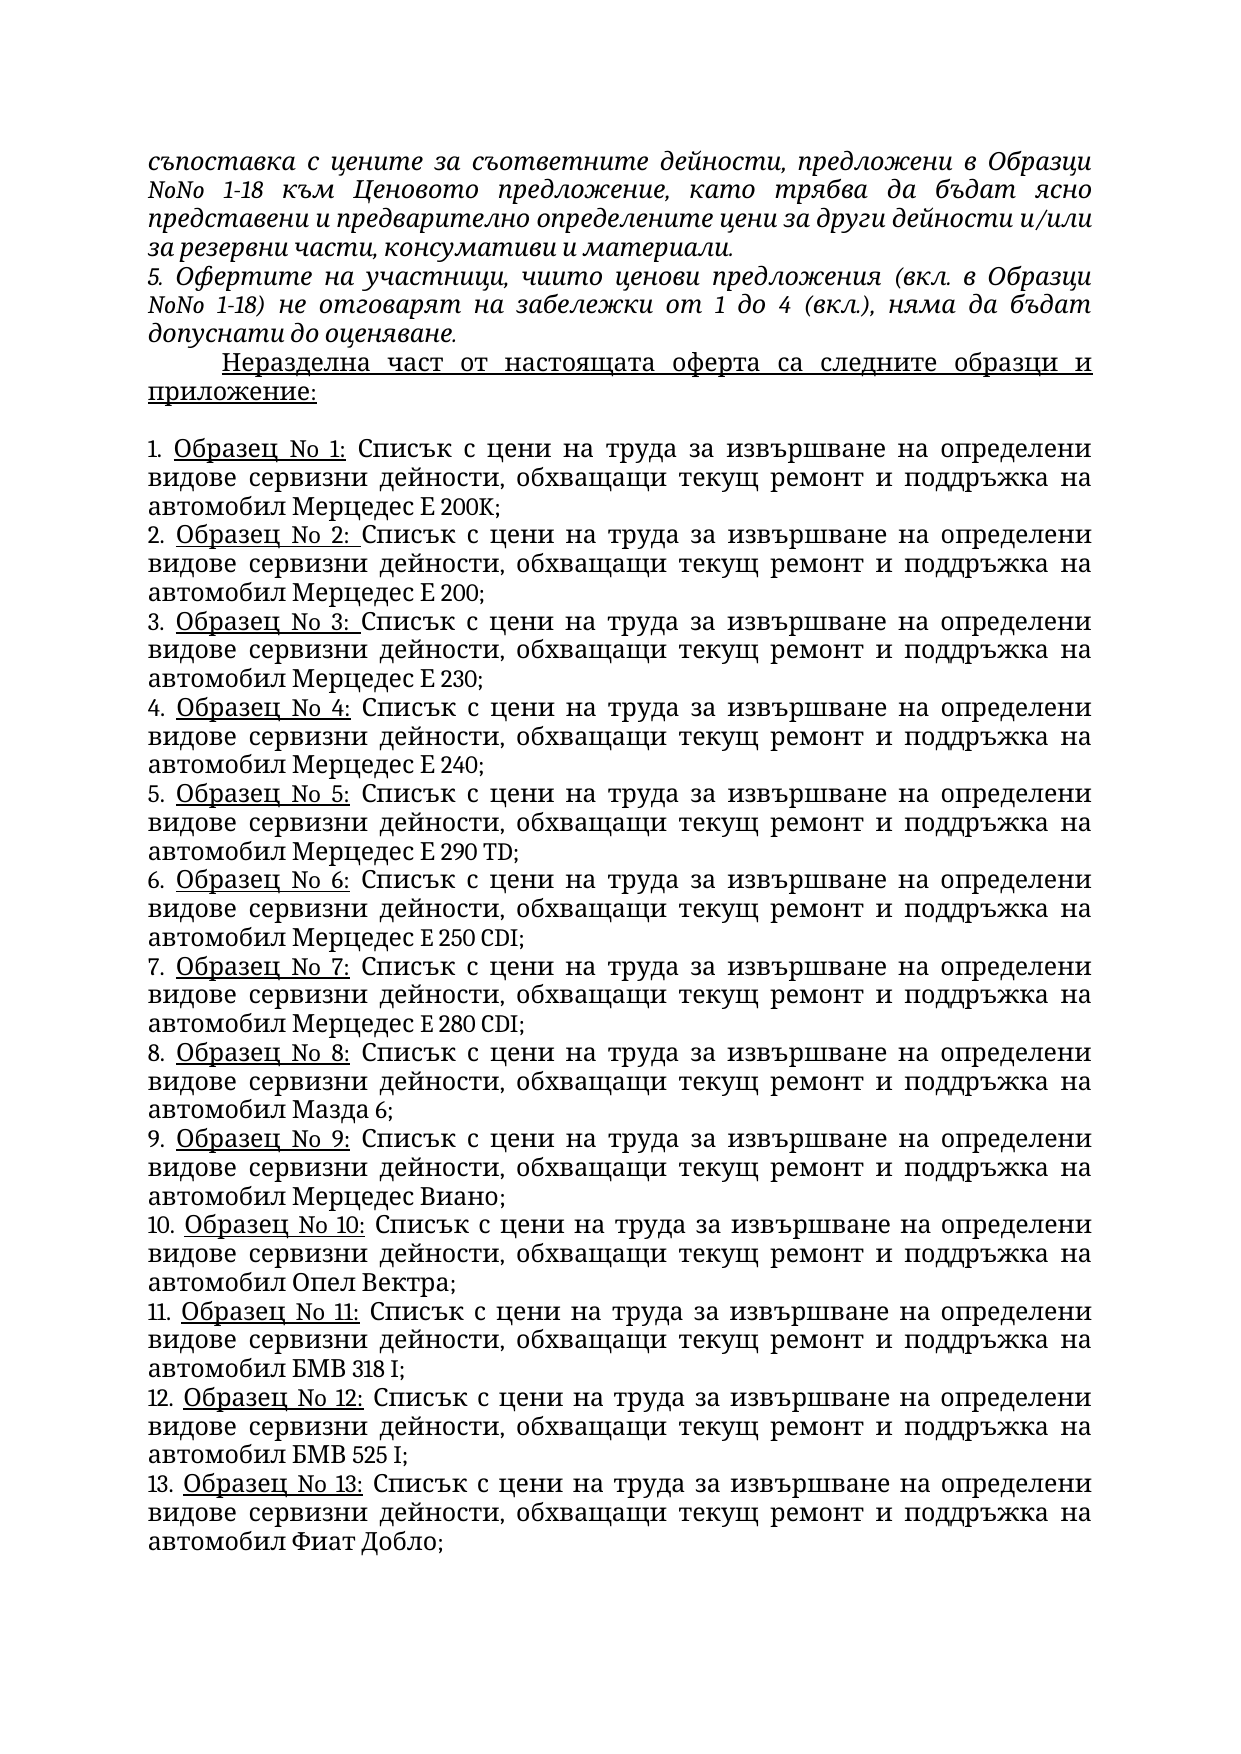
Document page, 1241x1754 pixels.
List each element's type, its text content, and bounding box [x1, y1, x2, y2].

text 8. Образец No 8: Списък с цени на труда за извършване на определени видове сервизни дейности, обхващащи текущ ремонт и поддръжка на автомобил Мазда 6; [148, 1039, 1093, 1125]
text 7. Образец No 7: Списък с цени на труда за извършване на определени видове сервизни дейности, обхващащи текущ ремонт и поддръжка на автомобил Мерцедес E 280 CDI; [148, 953, 1093, 1039]
text 10. Образец No 10: Списък с цени на труда за извършване на определени видове сервизни дейности, обхващащи текущ ремонт и поддръжка на автомобил Опел Вектра; [148, 1211, 1093, 1298]
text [148, 148, 1093, 263]
text 1. Образец No 1: Списък с цени на труда за извършване на определени видове сервизни дейности, обхващащи текущ ремонт и поддръжка на автомобил Мерцедес Е 200K; [148, 435, 1093, 521]
text 2. Образец No 2: Списък с цени на труда за извършване на определени видове сервизни дейности, обхващащи текущ ремонт и поддръжка на автомобил Мерцедес Е 200; [148, 521, 1093, 608]
text 5. Офертите на участници, чиито ценови предложения (вкл. в Образци NoNo 1-18) не отговарят на забележки от 1 до 4 (вкл.), няма да бъдат допуснати до оценяване. [148, 263, 1093, 349]
text 13. Образец No 13: Списък с цени на труда за извършване на определени видове сервизни дейности, обхващащи текущ ремонт и поддръжка на автомобил Фиат Добло; [148, 1470, 1093, 1556]
text 9. Образец No 9: Списък с цени на труда за извършване на определени видове сервизни дейности, обхващащи текущ ремонт и поддръжка на автомобил Мерцедес Виано; [148, 1125, 1093, 1211]
text 6. Образец No 6: Списък с цени на труда за извършване на определени видове сервизни дейности, обхващащи текущ ремонт и поддръжка на автомобил Мерцедес E 250 CDI; [148, 866, 1093, 953]
text 4. Образец No 4: Списък с цени на труда за извършване на определени видове сервизни дейности, обхващащи текущ ремонт и поддръжка на автомобил Мерцедес Е 240; [148, 694, 1093, 780]
text 11. Образец No 11: Списък с цени на труда за извършване на определени видове сервизни дейности, обхващащи текущ ремонт и поддръжка на автомобил БМВ 318 I; [148, 1298, 1093, 1384]
text 5. Образец No 5: Списък с цени на труда за извършване на определени видове сервизни дейности, обхващащи текущ ремонт и поддръжка на автомобил Мерцедес Е 290 TD; [148, 780, 1093, 866]
text 12. Образец No 12: Списък с цени на труда за извършване на определени видове сервизни дейности, обхващащи текущ ремонт и поддръжка на автомобил БМВ 525 I; [148, 1384, 1093, 1470]
text 3. Образец No 3: Списък с цени на труда за извършване на определени видове сервизни дейности, обхващащи текущ ремонт и поддръжка на автомобил Мерцедес Е 230; [148, 608, 1093, 694]
text Неразделна част от настоящата оферта са следните образци и приложение: [148, 349, 1093, 406]
